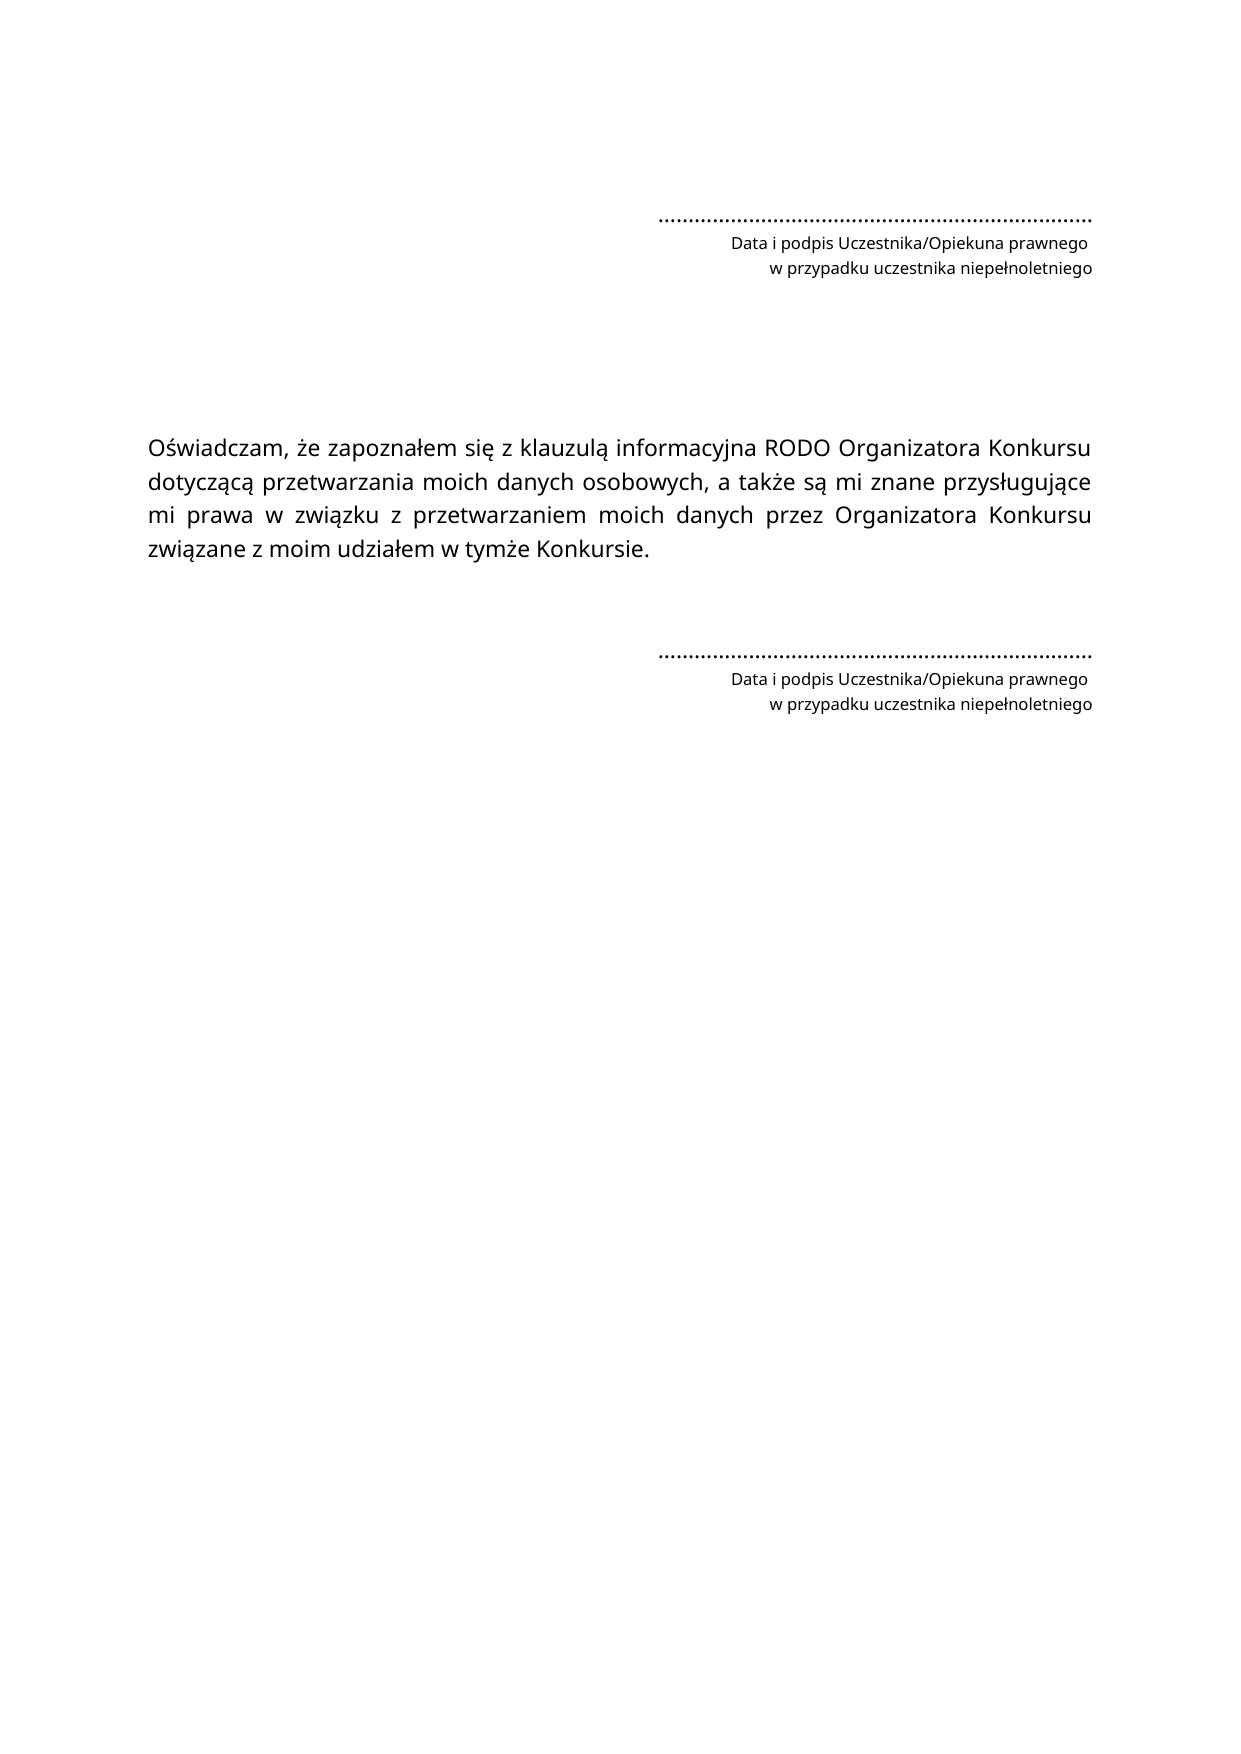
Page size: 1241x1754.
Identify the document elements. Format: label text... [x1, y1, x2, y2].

text Oświadczam, że zapoznałem się z klauzulą informacyjna RODO Organizatora Konkursu dotyczącą przetwarzania moich danych osobowych, a także są mi znane przysługujące mi prawa w związku z przetwarzaniem moich danych przez Organizatora Konkursu związane z moim udziałem w tymże Konkursie. [148, 432, 1093, 564]
text Data i podpis Uczestnika/Opiekuna prawnego w przypadku uczestnika niepełnoletniego [148, 232, 1093, 279]
text ……………………………………………………………… [148, 198, 1093, 229]
text Data i podpis Uczestnika/Opiekuna prawnego w przypadku uczestnika niepełnoletniego [148, 668, 1093, 715]
text ……………………………………………………………… [148, 634, 1093, 665]
